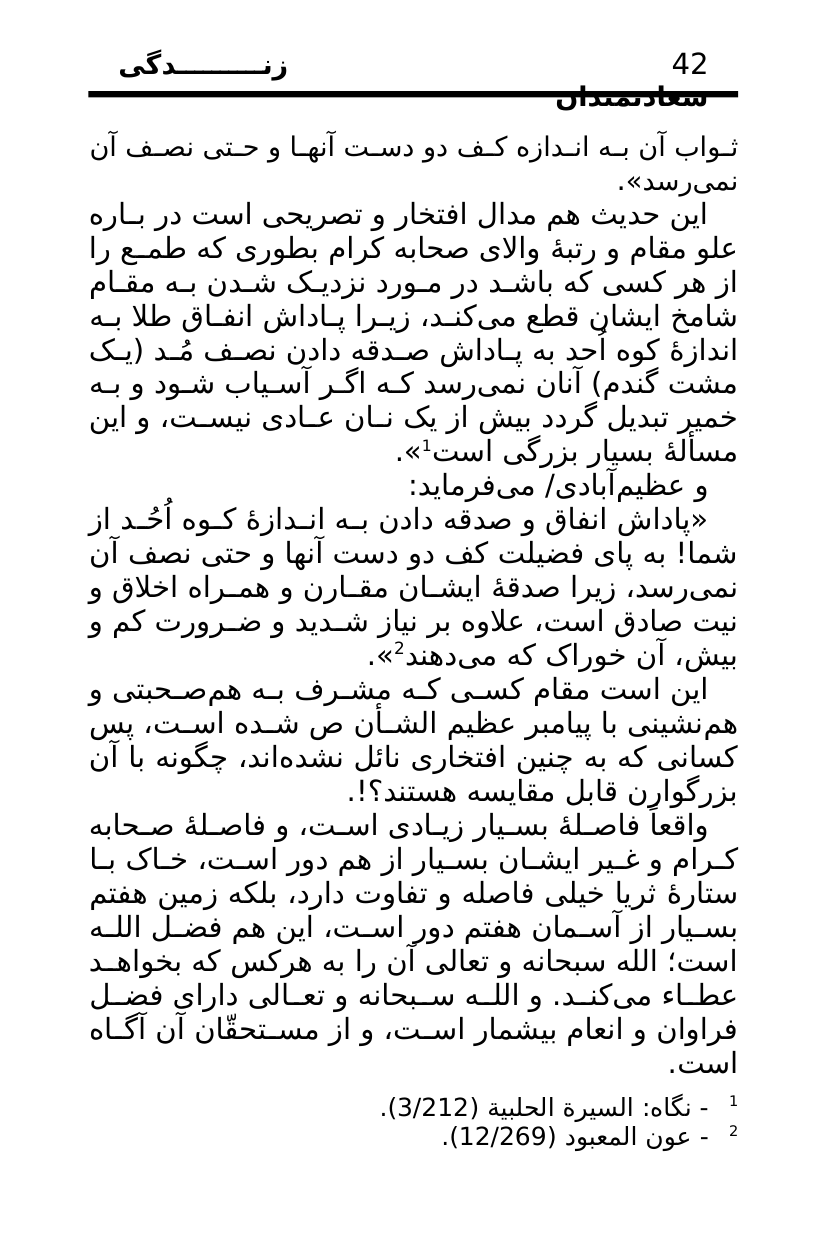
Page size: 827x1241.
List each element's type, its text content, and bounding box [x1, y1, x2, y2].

text واقعاً فاصلۀ بسیار زیادی است، و فاصلۀ صحابه کرام و غیر ایشان بسیار از هم دور است، خاک با ستارۀ ثریا خیلی فاصله و تفاوت دارد، بلکه زمین هفتم بسیار از آسمان هفتم دور است، این هم فضل الله است؛ الله سبحانه و تعالی آن را به هرکس که بخواهد عطاء می‌کند. و الله سبحانه و تعالی دارای فضل فراوان و انعام بیشمار است، و از مستحقّان آن آگاه است. [89, 808, 738, 1080]
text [89, 132, 738, 197]
text و عظیم‌آبادی/ می‌فرماید: [89, 469, 738, 503]
text «پاداش انفاق و صدقه دادن به اندازۀ کوه اُحُد از شما! به پای فضیلت کف دو دست آنها و حتی نصف آن نمی‌رسد، زیرا صدقۀ ایشان مقارن و همراه اخلاق و نیت صادق است، علاوه بر نیاز شدید و ضرورت کم و بیش، آن خوراک که می‌دهند». [89, 503, 738, 672]
text این حدیث هم مدال افتخار و تصریحی است در باره علو مقام و رتبۀ والای صحابه کرام بطوری که طمع را از هر کسی که باشد در مورد نزدیک شدن به مقام شامخ ایشان قطع می‌کند، زیرا پاداش انفاق طلا به اندازۀ کوه اُحد به پاداش صدقه دادن نصف مُد (یک مشت گندم) آنان نمی‌رسد که اگر آسیاب شود و به خمیر تبدیل گردد بیش از یک نان عادی نیست، و این مسألۀ بسیار بزرگی است». [89, 197, 738, 469]
text این است مقام کسی که مشرف به هم‌صحبتی و هم‌نشینی با پیامبر عظیم الشأن ص شده است، پس کسانی که به چنین افتخاری نائل نشده‌اند، چگونه با آن‌ بزرگوارن قابل مقایسه هستند؟!. [89, 672, 738, 808]
